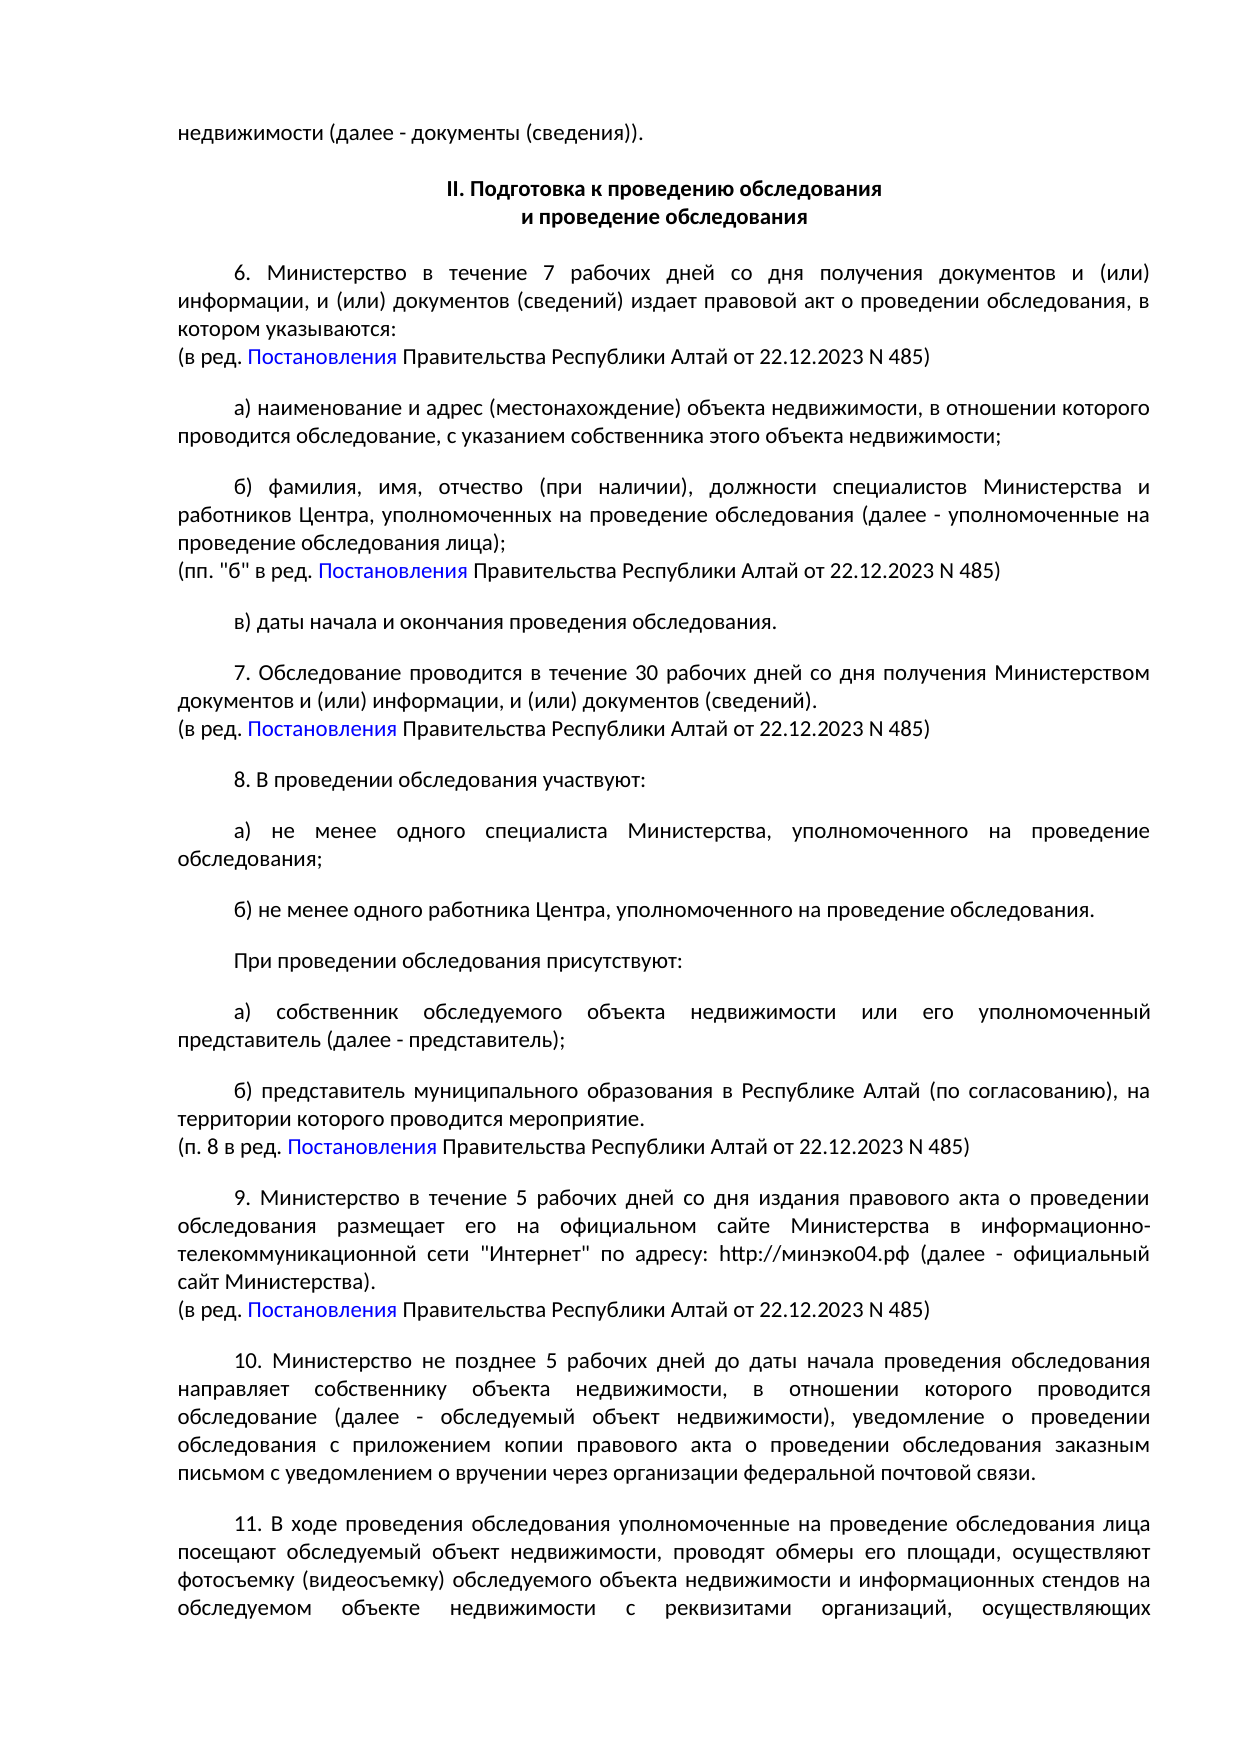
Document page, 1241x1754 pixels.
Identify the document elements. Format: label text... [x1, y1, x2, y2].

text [177, 118, 1152, 146]
text б) представитель муниципального образования в Республике Алтай (по согласованию), на территории которого проводится мероприятие. [177, 1076, 1152, 1132]
text в) даты начала и окончания проведения обследования. [177, 607, 1152, 635]
text 7. Обследование проводится в течение 30 рабочих дней со дня получения Министерством документов и (или) информации, и (или) документов (сведений). [177, 658, 1152, 714]
text (в ред. Постановления Правительства Республики Алтай от 22.12.2023 N 485) [177, 714, 1152, 742]
text (п. 8 в ред. Постановления Правительства Республики Алтай от 22.12.2023 N 485) [177, 1132, 1152, 1160]
text 8. В проведении обследования участвуют: [177, 765, 1152, 793]
text 9. Министерство в течение 5 рабочих дней со дня издания правового акта о проведении обследования размещает его на официальном сайте Министерства в информационно-телекоммуникационной сети "Интернет" по адресу: http://минэко04.рф (далее - официальный сайт Министерства). [177, 1183, 1152, 1295]
text При проведении обследования присутствуют: [177, 946, 1152, 974]
title и проведение обследования [177, 202, 1152, 230]
text 10. Министерство не позднее 5 рабочих дней до даты начала проведения обследования направляет собственнику объекта недвижимости, в отношении которого проводится обследование (далее - обследуемый объект недвижимости), уведомление о проведении обследования с приложением копии правового акта о проведении обследования заказным письмом с уведомлением о вручении через организации федеральной почтовой связи. [177, 1346, 1152, 1486]
text а) наименование и адрес (местонахождение) объекта недвижимости, в отношении которого проводится обследование, с указанием собственника этого объекта недвижимости; [177, 393, 1152, 449]
text (в ред. Постановления Правительства Республики Алтай от 22.12.2023 N 485) [177, 1295, 1152, 1323]
text (в ред. Постановления Правительства Республики Алтай от 22.12.2023 N 485) [177, 342, 1152, 370]
text а) не менее одного специалиста Министерства, уполномоченного на проведение обследования; [177, 816, 1152, 872]
text а) собственник обследуемого объекта недвижимости или его уполномоченный представитель (далее - представитель); [177, 997, 1152, 1053]
title II. Подготовка к проведению обследования [177, 174, 1152, 202]
text б) не менее одного работника Центра, уполномоченного на проведение обследования. [177, 895, 1152, 923]
text б) фамилия, имя, отчество (при наличии), должности специалистов Министерства и работников Центра, уполномоченных на проведение обследования (далее - уполномоченные на проведение обследования лица); [177, 472, 1152, 556]
text 6. Министерство в течение 7 рабочих дней со дня получения документов и (или) информации, и (или) документов (сведений) издает правовой акт о проведении обследования, в котором указываются: [177, 258, 1152, 342]
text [177, 1509, 1152, 1621]
text (пп. "б" в ред. Постановления Правительства Республики Алтай от 22.12.2023 N 485) [177, 556, 1152, 584]
